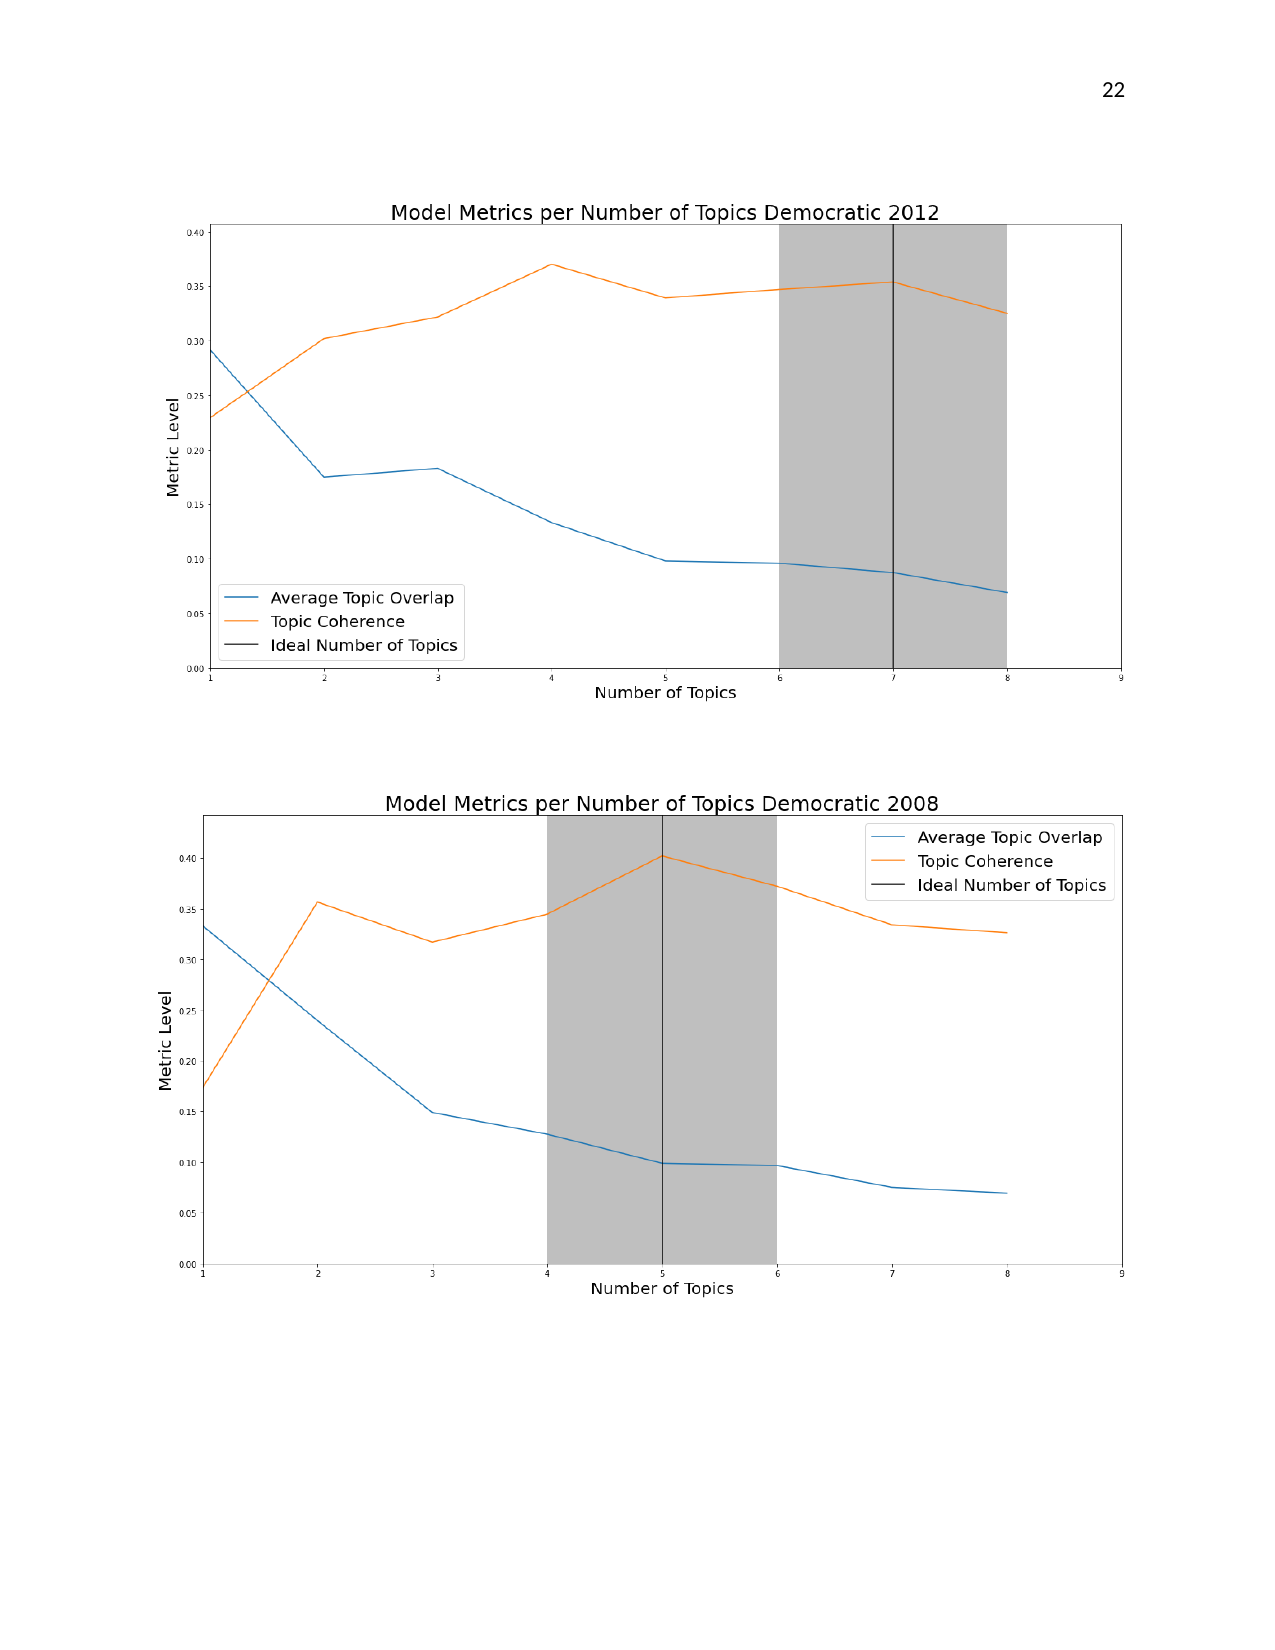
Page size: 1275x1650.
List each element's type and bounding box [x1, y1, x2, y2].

picture [161, 198, 1128, 706]
picture [153, 789, 1129, 1302]
